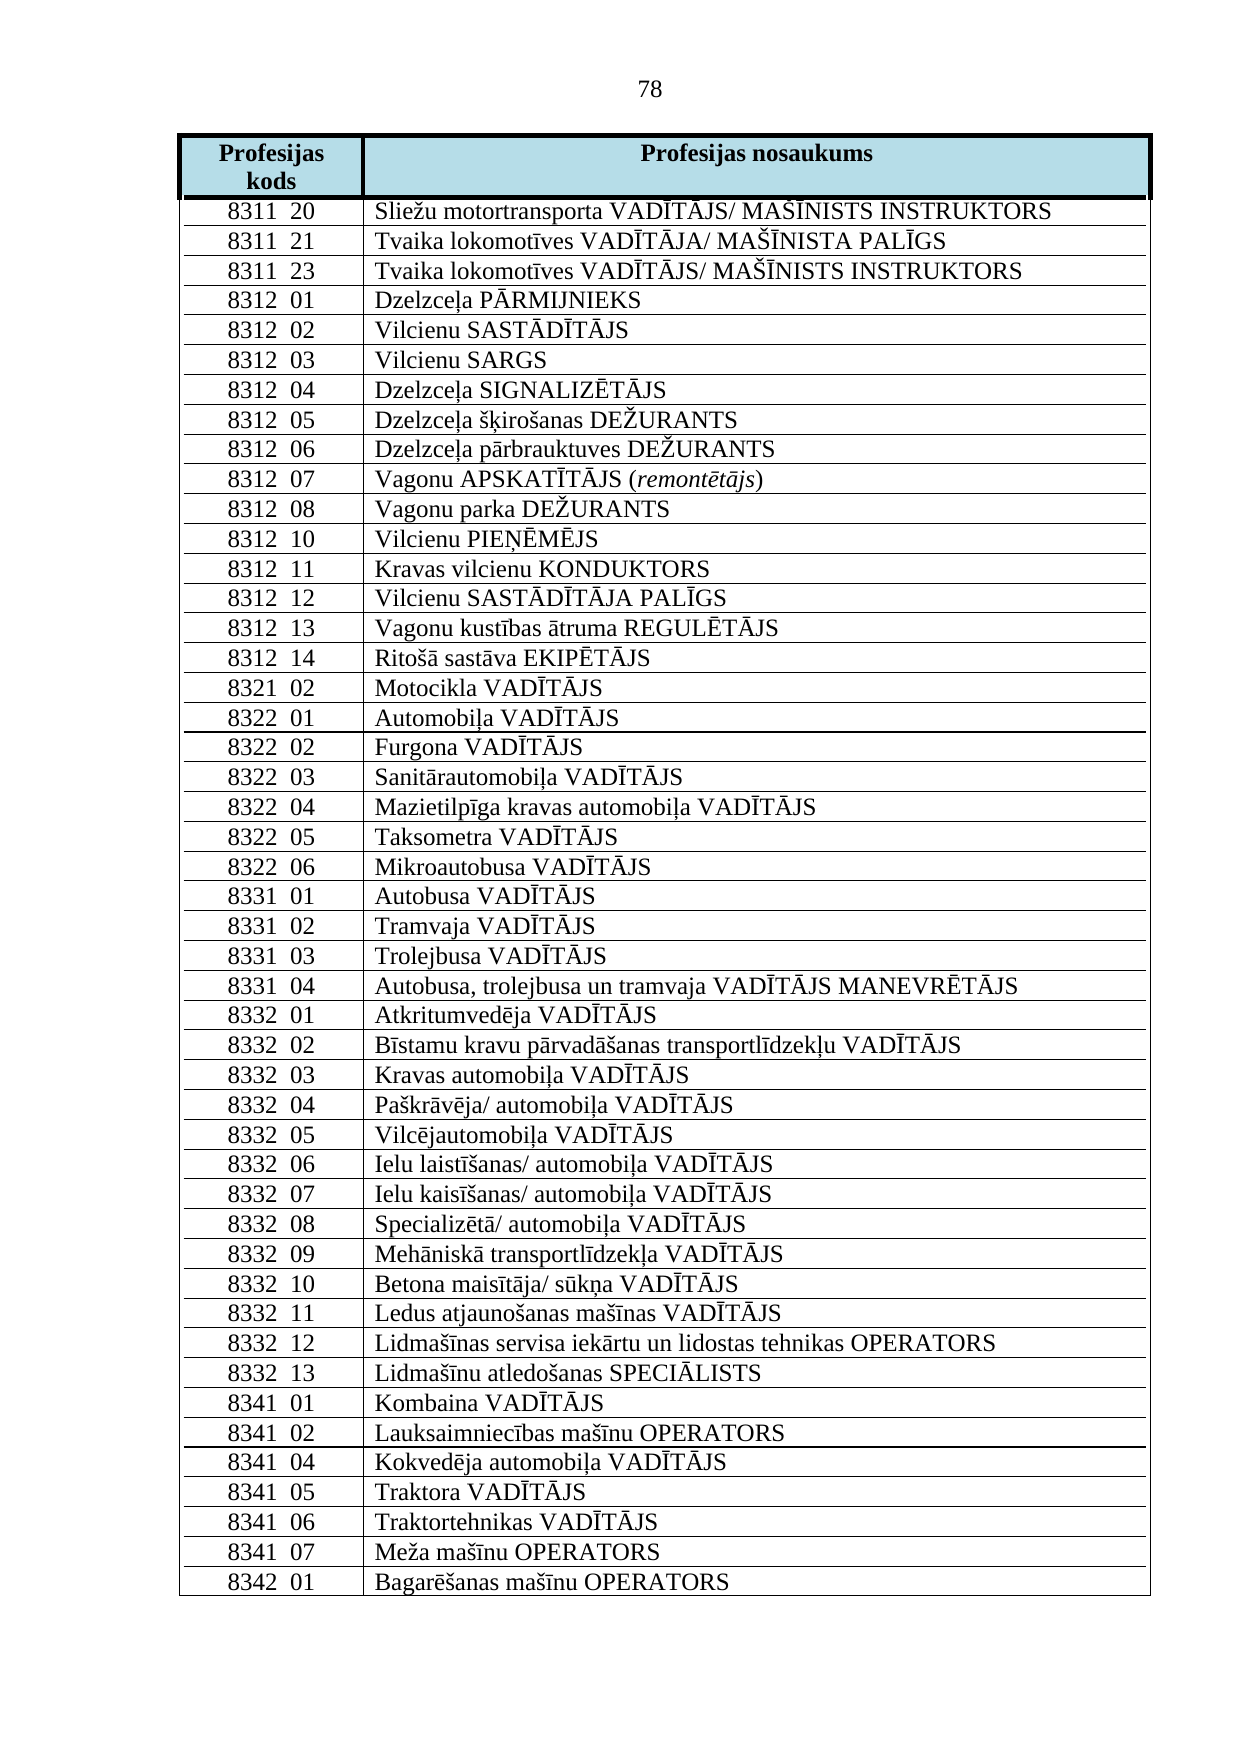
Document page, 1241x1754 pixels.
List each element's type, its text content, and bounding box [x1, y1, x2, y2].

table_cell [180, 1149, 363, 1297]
table_header Profesijas nosaukums [365, 138, 1148, 195]
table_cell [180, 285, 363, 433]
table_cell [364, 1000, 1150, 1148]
table_header Profesijas kods [182, 138, 361, 195]
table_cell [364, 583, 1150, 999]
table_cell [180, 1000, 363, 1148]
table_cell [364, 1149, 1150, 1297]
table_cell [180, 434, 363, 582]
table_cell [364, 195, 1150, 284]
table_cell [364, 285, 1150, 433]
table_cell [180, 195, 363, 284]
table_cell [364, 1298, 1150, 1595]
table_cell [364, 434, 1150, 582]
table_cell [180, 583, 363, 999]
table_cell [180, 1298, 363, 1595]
